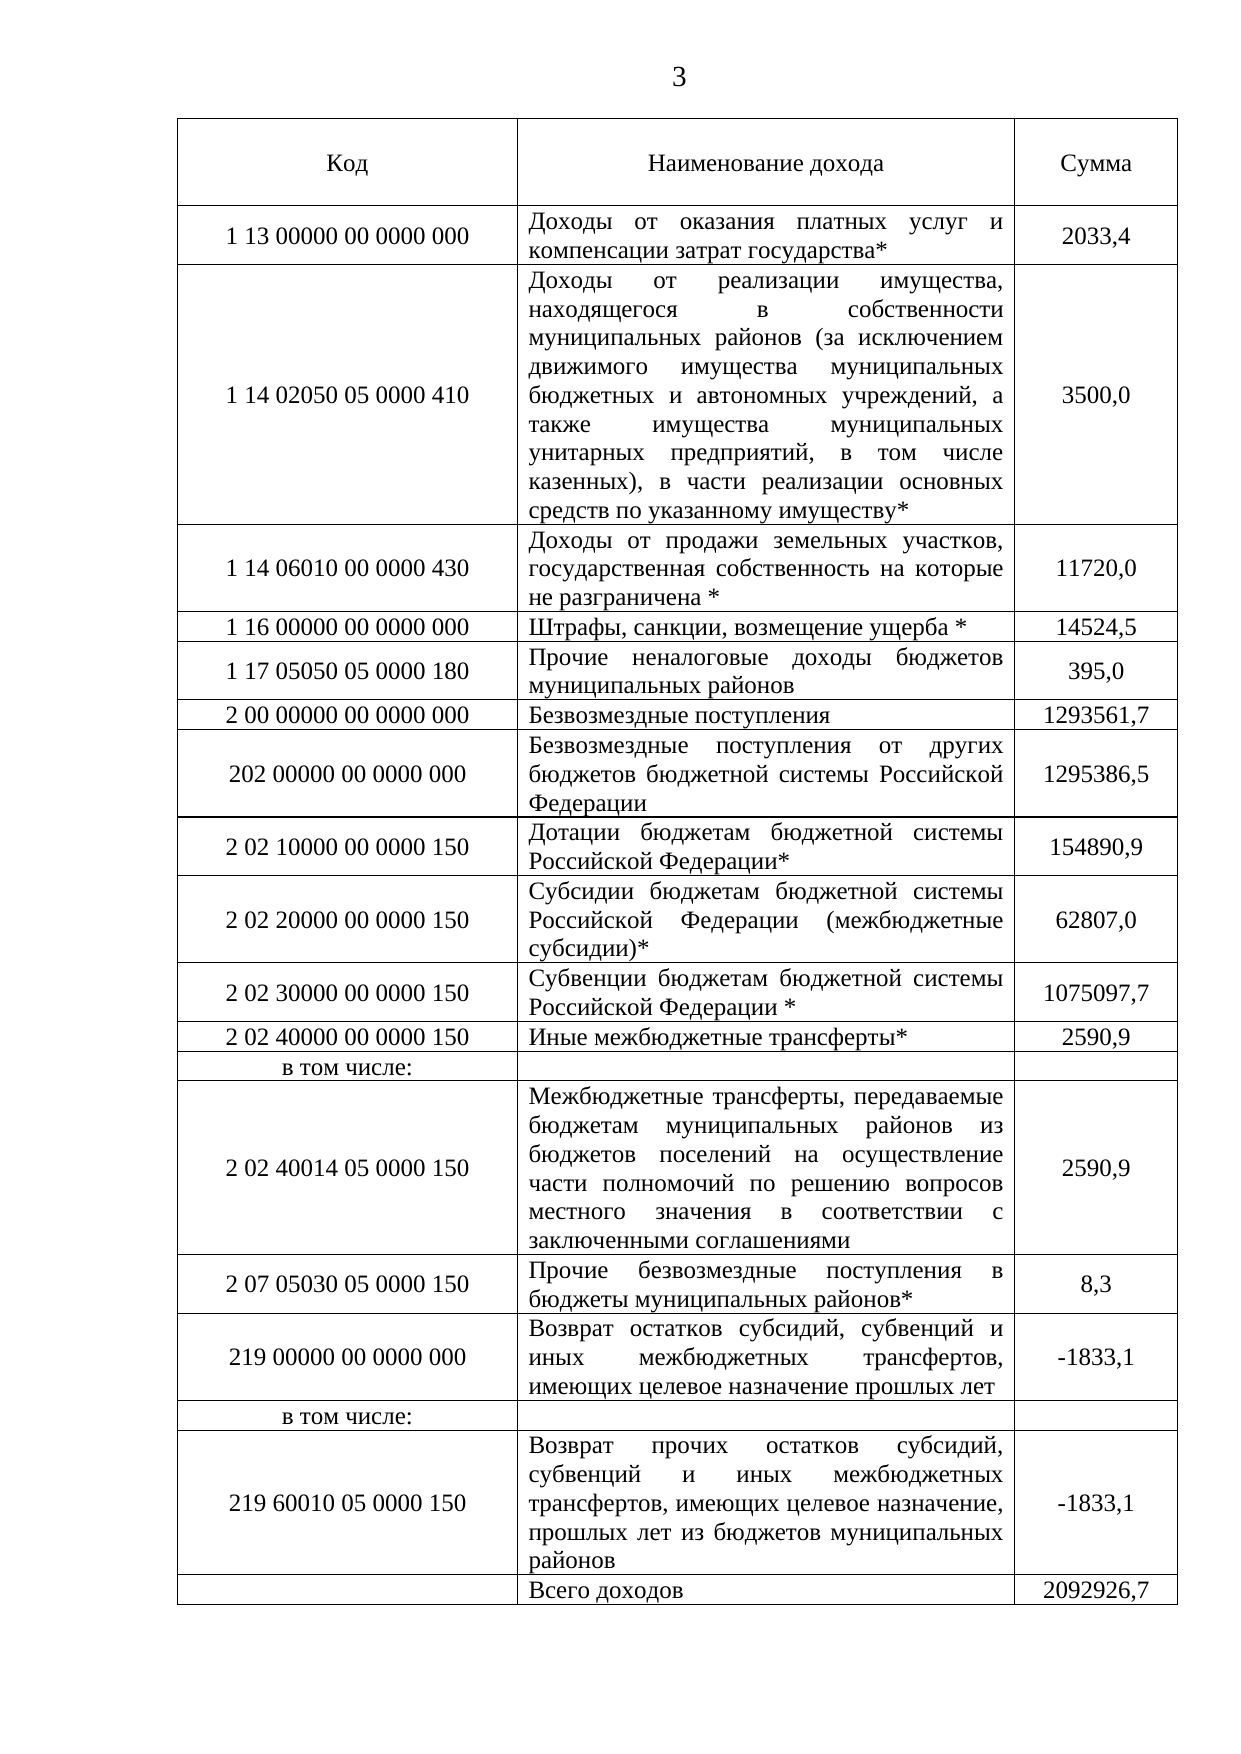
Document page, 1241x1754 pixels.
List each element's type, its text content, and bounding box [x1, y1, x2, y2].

table_cell 1293561,7 [1015, 700, 1177, 729]
table_cell 2 07 05030 05 0000 150 [178, 1255, 517, 1312]
table_cell в том числе: [178, 1401, 517, 1429]
table_cell 2 02 20000 00 0000 150 [178, 876, 517, 962]
table_cell 395,0 [1015, 642, 1177, 699]
table_cell 2 02 40000 00 0000 150 [178, 1022, 517, 1051]
table_cell [518, 1052, 1014, 1080]
table_cell 2590,9 [1015, 1081, 1177, 1254]
table_header Наименование дохода [518, 119, 1014, 205]
table_cell 154890,9 [1015, 818, 1177, 875]
table_cell Возврат прочих остатков субсидий, субвенций и иных межбюджетных трансфертов, имеющих целевое назначение, прошлых лет из бюджетов муниципальных районов [518, 1431, 1014, 1574]
table_cell [518, 1401, 1014, 1429]
table_header Сумма [1015, 119, 1177, 205]
table_cell 1 16 00000 00 0000 000 [178, 612, 517, 641]
table_cell Всего доходов [518, 1575, 1014, 1604]
table_cell 11720,0 [1015, 525, 1177, 611]
table_cell Доходы от оказания платных услуг и компенсации затрат государства* [518, 206, 1014, 264]
table_cell 1 14 02050 05 0000 410 [178, 265, 517, 524]
table_cell 2590,9 [1015, 1022, 1177, 1051]
table_cell Прочие неналоговые доходы бюджетов муниципальных районов [518, 642, 1014, 699]
table_cell 1075097,7 [1015, 963, 1177, 1021]
table_cell 2 00 00000 00 0000 000 [178, 700, 517, 729]
table_cell 202 00000 00 0000 000 [178, 730, 517, 816]
table_cell Межбюджетные трансферты, передаваемые бюджетам муниципальных районов из бюджетов поселений на осуществление части полномочий по решению вопросов местного значения в соответствии с заключенными соглашениями [518, 1081, 1014, 1254]
table_cell Безвозмездные поступления [518, 700, 1014, 729]
table_cell 62807,0 [1015, 876, 1177, 962]
table_cell 14524,5 [1015, 612, 1177, 641]
table_cell -1833,1 [1015, 1431, 1177, 1574]
table_cell 1 14 06010 00 0000 430 [178, 525, 517, 611]
table_cell 1 17 05050 05 0000 180 [178, 642, 517, 699]
table_cell 3500,0 [1015, 265, 1177, 524]
table_cell 1295386,5 [1015, 730, 1177, 816]
table_cell Субсидии бюджетам бюджетной системы Российской Федерации (межбюджетные субсидии)* [518, 876, 1014, 962]
table_cell [1015, 1401, 1177, 1429]
table_cell 2 02 30000 00 0000 150 [178, 963, 517, 1021]
table_cell 8,3 [1015, 1255, 1177, 1312]
table_cell 2092926,7 [1015, 1575, 1177, 1604]
table_cell 2 02 10000 00 0000 150 [178, 818, 517, 875]
table_cell 219 60010 05 0000 150 [178, 1431, 517, 1574]
table_cell [178, 1575, 517, 1604]
table_cell в том числе: [178, 1052, 517, 1080]
table_cell [1015, 1052, 1177, 1080]
table_cell Прочие безвозмездные поступления в бюджеты муниципальных районов* [518, 1255, 1014, 1312]
table_cell -1833,1 [1015, 1314, 1177, 1400]
table_cell 2033,4 [1015, 206, 1177, 264]
table_cell Возврат остатков субсидий, субвенций и иных межбюджетных трансфертов, имеющих целевое назначение прошлых лет [518, 1314, 1014, 1400]
table_cell Штрафы, санкции, возмещение ущерба * [518, 612, 1014, 641]
table_cell Безвозмездные поступления от других бюджетов бюджетной системы Российской Федерации [518, 730, 1014, 816]
table_cell Доходы от продажи земельных участков, государственная собственность на которые не разграничена * [518, 525, 1014, 611]
table_cell 2 02 40014 05 0000 150 [178, 1081, 517, 1254]
table_cell Субвенции бюджетам бюджетной системы Российской Федерации * [518, 963, 1014, 1021]
table_cell Дотации бюджетам бюджетной системы Российской Федерации* [518, 818, 1014, 875]
table_header Код [178, 119, 517, 205]
table_cell Доходы от реализации имущества, находящегося в собственности муниципальных районов (за исключением движимого имущества муниципальных бюджетных и автономных учреждений, а также имущества муниципальных унитарных предприятий, в том числе казенных), в части реализации основных средств по указанному имуществу* [518, 265, 1014, 524]
table_cell 219 00000 00 0000 000 [178, 1314, 517, 1400]
table_cell Иные межбюджетные трансферты* [518, 1022, 1014, 1051]
table_cell 1 13 00000 00 0000 000 [178, 206, 517, 264]
